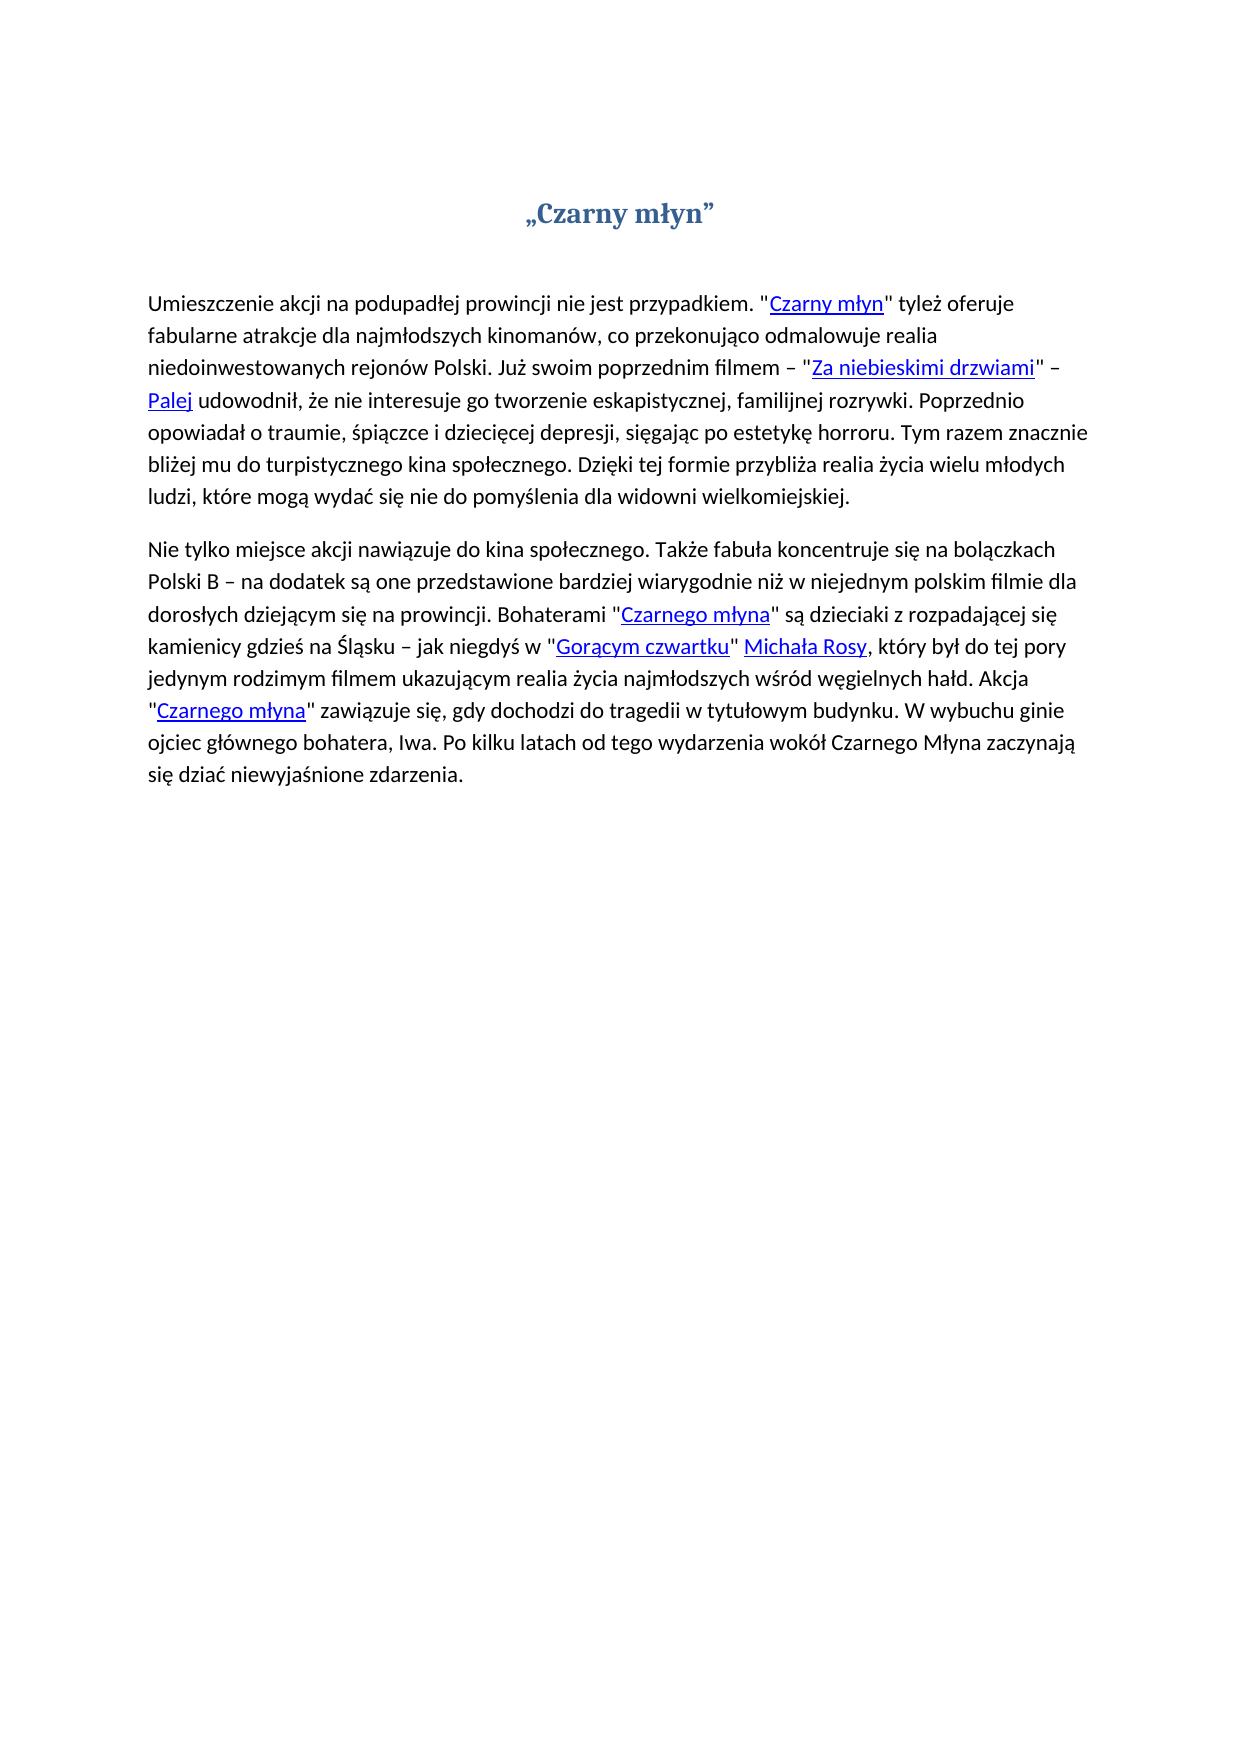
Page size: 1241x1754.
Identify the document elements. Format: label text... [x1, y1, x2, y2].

text Nie tylko miejsce akcji nawiązuje do kina społecznego. Także fabuła koncentruje się na bolączkach Polski B – na dodatek są one przedstawione bardziej wiarygodnie niż w niejednym polskim filmie dla dorosłych dziejącym się na prowincji. Bohaterami "Czarnego młyna" są dzieciaki z rozpadającej się kamienicy gdzieś na Śląsku – jak niegdyś w "Gorącym czwartku" Michała Rosy, który był do tej pory jedynym rodzimym filmem ukazującym realia życia najmłodszych wśród węgielnych hałd. Akcja "Czarnego młyna" zawiązuje się, gdy dochodzi do tragedii w tytułowym budynku. W wybuchu ginie ojciec głównego bohatera, Iwa. Po kilku latach od tego wydarzenia wokół Czarnego Młyna zaczynają się dziać niewyjaśnione zdarzenia. [148, 535, 1093, 789]
subtitle „Czarny młyn” [148, 198, 1093, 231]
text Umieszczenie akcji na podupadłej prowincji nie jest przypadkiem. "Czarny młyn" tyleż oferuje fabularne atrakcje dla najmłodszych kinomanów, co przekonująco odmalowuje realia niedoinwestowanych rejonów Polski. Już swoim poprzednim filmem – "Za niebieskimi drzwiami" – Palej udowodnił, że nie interesuje go tworzenie eskapistycznej, familijnej rozrywki. Poprzednio opowiadał o traumie, śpiączce i dziecięcej depresji, sięgając po estetykę horroru. Tym razem znacznie bliżej mu do turpistycznego kina społecznego. Dzięki tej formie przybliża realia życia wielu młodych ludzi, które mogą wydać się nie do pomyślenia dla widowni wielkomiejskiej. [148, 289, 1093, 510]
